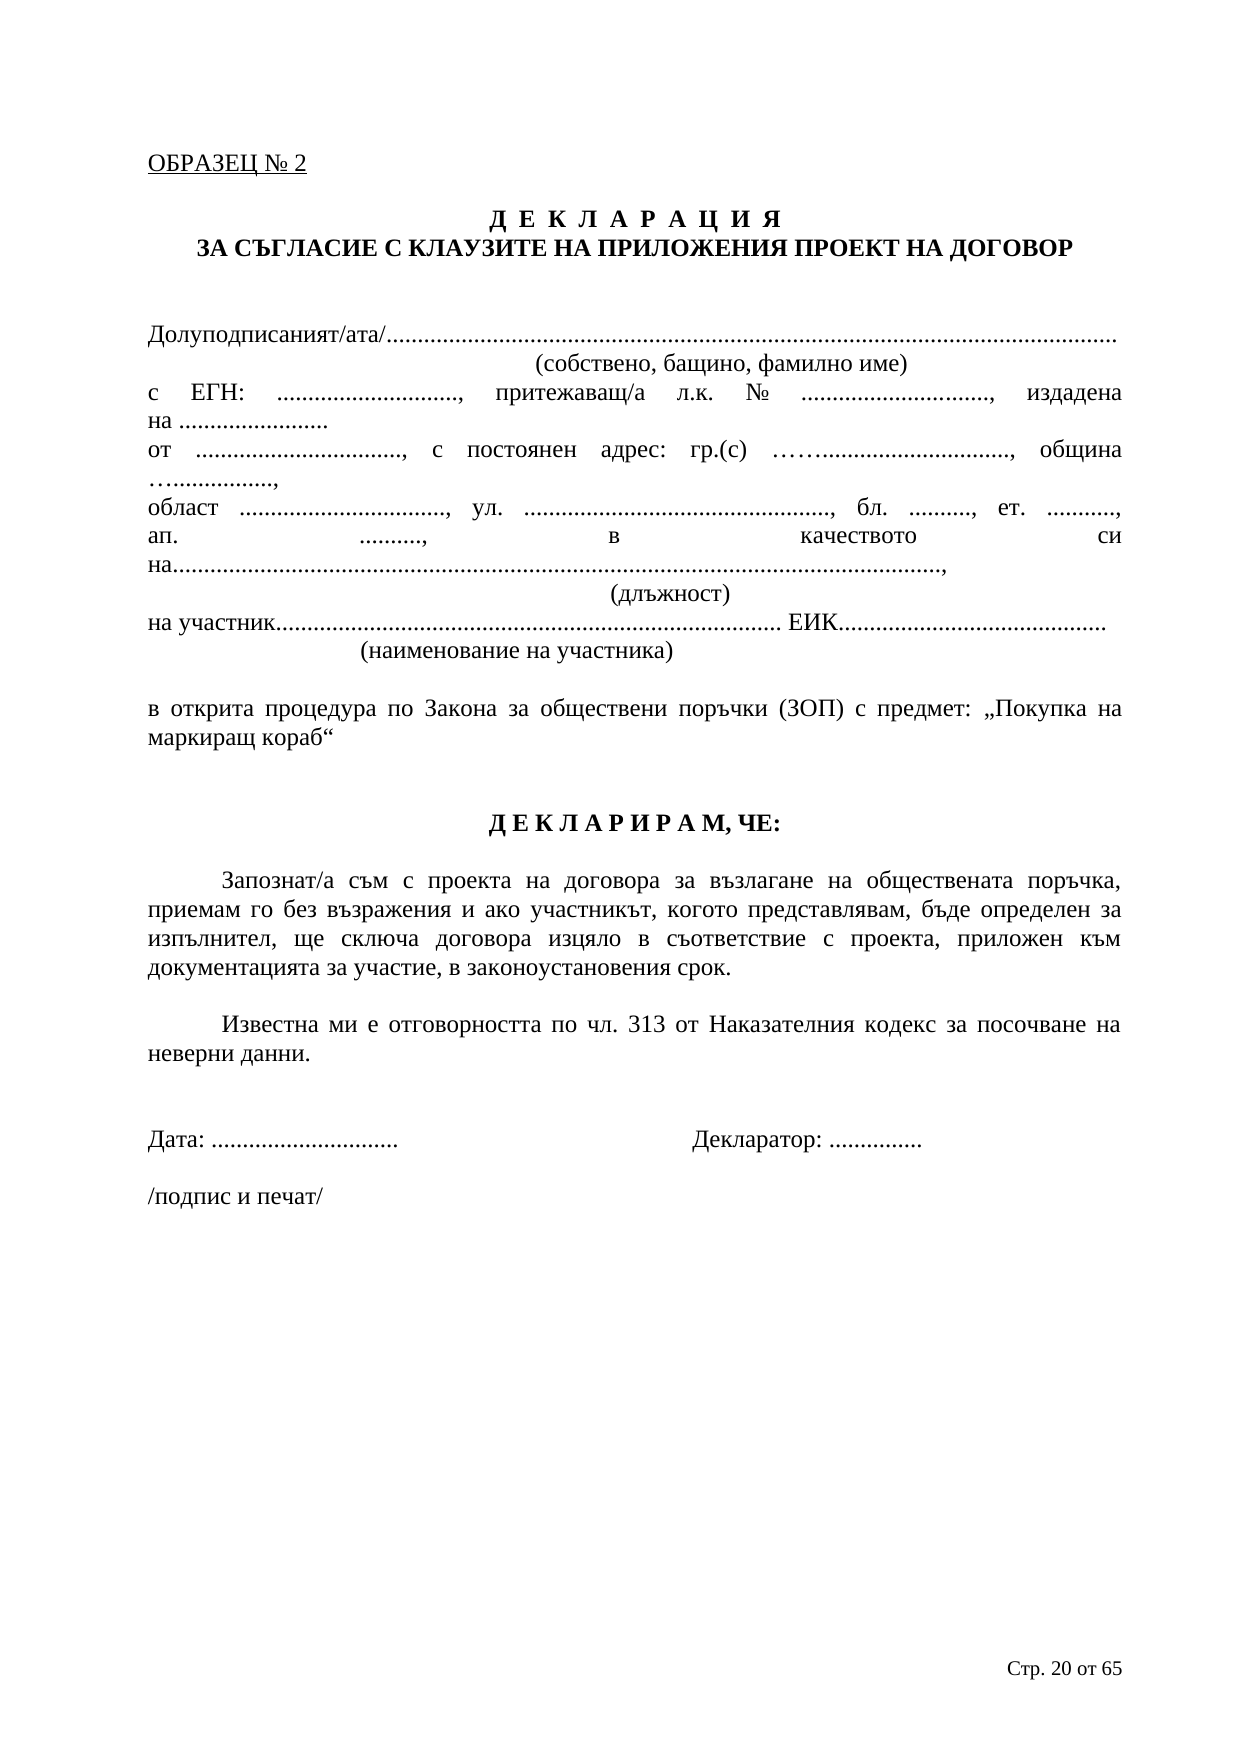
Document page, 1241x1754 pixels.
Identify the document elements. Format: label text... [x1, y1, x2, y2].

text (собствено, бащино, фамилно име) [148, 348, 1122, 377]
text (длъжност) [148, 578, 1122, 607]
text на участник................................................................................. ЕИК........................................... [148, 607, 1122, 636]
text Д Е К Л А Р И Р А М, ЧЕ: [148, 808, 1122, 837]
text Долуподписаният/ата/..................................................................................................................... [148, 319, 1122, 348]
text ЗА СЪГЛАСИЕ С КЛАУЗИТЕ НА ПРИЛОЖЕНИЯ ПРОЕКТ НА ДОГОВОР [148, 233, 1122, 262]
text (наименование на участника) [148, 636, 1122, 664]
text Запознат/а съм с проекта на договора за възлагане на обществената поръчка, приемам го без възражения и ако участникът, когото представлявам, бъде определен за изпълнител, ще сключа договора изцяло в съответствие с проекта, приложен към документацията за участие, в законоустановения срок. [148, 866, 1122, 981]
text /подпис и печат/ [148, 1153, 1122, 1210]
text Известна ми е отговорността по чл. 313 от Наказателния кодекс за посочване на неверни данни. [148, 1009, 1122, 1067]
text в открита процедура по Закона за обществени поръчки (ЗОП) с предмет: „Покупка на маркиращ кораб“ [148, 693, 1122, 751]
text област ................................., ул. ................................................., бл. .........., ет. ..........., ап. .........., в качеството си на..........................................................................................................................., [148, 492, 1122, 578]
text Дата: .............................. Декларатор: ............... [148, 1124, 1122, 1153]
text Д Е К Л А Р А Ц И Я [148, 204, 1122, 233]
text с ЕГН: ............................., притежаващ/а л.к. № .............................., издадена на ........................ [148, 377, 1122, 434]
text от ................................., с постоянен адрес: гр.(с) …….............................., община …................, [148, 434, 1122, 492]
text ОБРАЗЕЦ № 2 [148, 148, 1122, 176]
